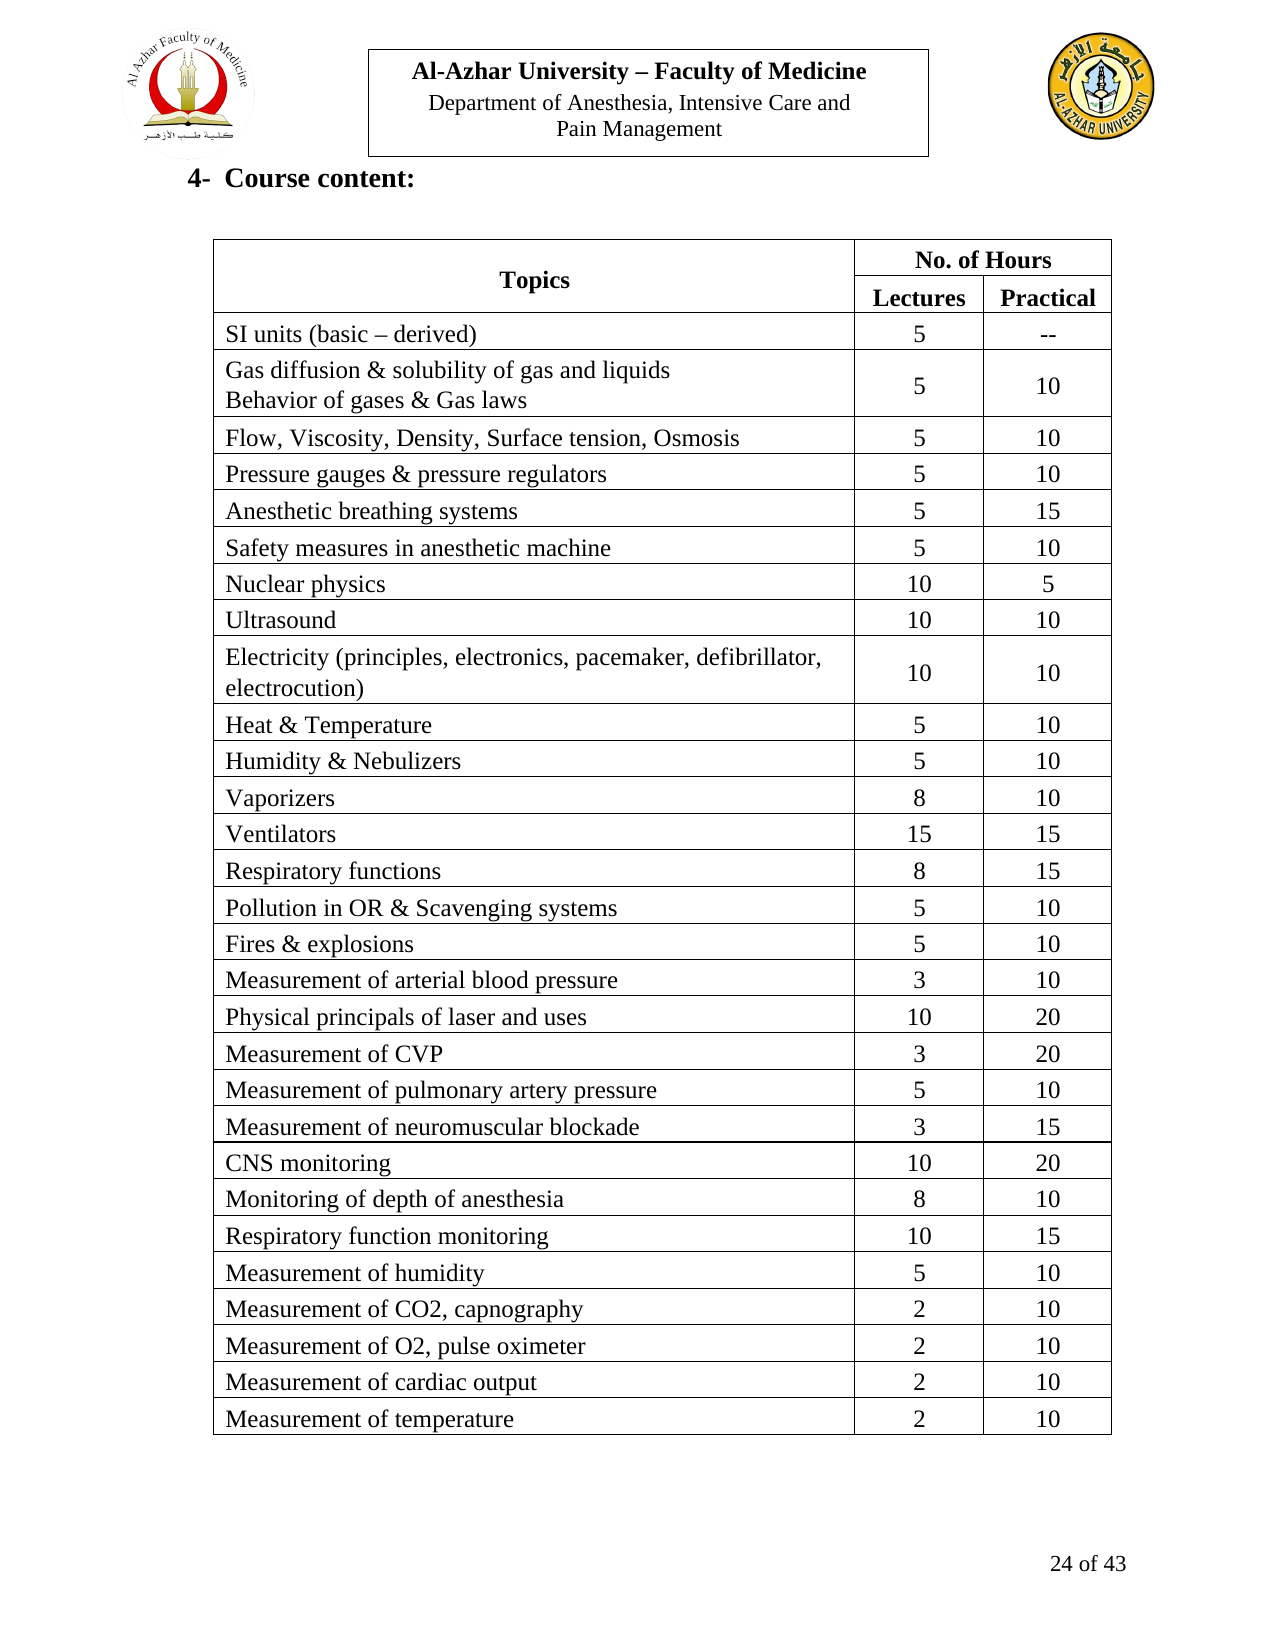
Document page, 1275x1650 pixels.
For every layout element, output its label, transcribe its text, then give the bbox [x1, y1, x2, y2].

table_cell 10 [984, 1070, 1111, 1105]
table_cell CNS monitoring [214, 1143, 854, 1178]
table_cell Lectures [855, 276, 983, 312]
table_cell 8 [855, 850, 983, 886]
table_cell 2 [855, 1289, 983, 1324]
table_cell Heat & Temperature [214, 704, 854, 740]
table_cell 5 [984, 564, 1111, 599]
table_cell Measurement of CO2, capnography [214, 1289, 854, 1324]
table_cell 10 [984, 1289, 1111, 1324]
table_cell 5 [855, 741, 983, 776]
table_cell 10 [855, 1216, 983, 1251]
picture [115, 21, 260, 166]
table_cell 2 [855, 1325, 983, 1361]
table_cell 10 [855, 600, 983, 635]
table_cell Measurement of neuromuscular blockade [214, 1106, 854, 1141]
table_cell 5 [855, 417, 983, 453]
table_cell 5 [855, 1252, 983, 1288]
table_cell Anesthetic breathing systems [214, 490, 854, 526]
table_cell 5 [855, 454, 983, 489]
table_cell Gas diffusion & solubility of gas and liquids Behavior of gases & Gas laws [214, 350, 854, 416]
table_cell 10 [855, 1143, 983, 1178]
table_cell Measurement of arterial blood pressure [214, 960, 854, 995]
table_cell 10 [855, 996, 983, 1032]
table_cell Electricity (principles, electronics, pacemaker, defibrillator, electrocution) [214, 636, 854, 703]
table_cell Measurement of cardiac output [214, 1362, 854, 1397]
table_cell Ventilators [214, 814, 854, 849]
table_cell 3 [855, 960, 983, 995]
table_cell Nuclear physics [214, 564, 854, 599]
table_cell 20 [984, 1033, 1111, 1069]
picture [1047, 32, 1155, 140]
table_cell Respiratory function monitoring [214, 1216, 854, 1251]
table_cell 10 [984, 887, 1111, 922]
table_cell 15 [984, 490, 1111, 526]
table_cell 5 [855, 887, 983, 922]
table_cell 10 [984, 1398, 1111, 1434]
table_cell 15 [984, 1106, 1111, 1141]
table_cell 10 [984, 350, 1111, 416]
table_cell 10 [984, 600, 1111, 635]
table_header Topics [214, 240, 854, 312]
table_cell Practical [984, 276, 1111, 312]
table_header No. of Hours [855, 240, 1111, 275]
table_cell 10 [984, 636, 1111, 703]
table_cell 5 [855, 527, 983, 562]
table_cell Measurement of pulmonary artery pressure [214, 1070, 854, 1105]
table_cell Monitoring of depth of anesthesia [214, 1179, 854, 1215]
table_cell 10 [984, 741, 1111, 776]
table_cell Measurement of O2, pulse oximeter [214, 1325, 854, 1361]
table_cell Measurement of CVP [214, 1033, 854, 1069]
table_cell Pollution in OR & Scavenging systems [214, 887, 854, 922]
table_cell 8 [855, 777, 983, 813]
table_cell Vaporizers [214, 777, 854, 813]
table_cell 10 [984, 777, 1111, 813]
table_cell 10 [984, 1179, 1111, 1215]
table_cell 2 [855, 1398, 983, 1434]
table_cell 5 [855, 1070, 983, 1105]
table_cell -- [984, 313, 1111, 349]
table_cell Respiratory functions [214, 850, 854, 886]
table_cell 10 [984, 1362, 1111, 1397]
table_cell 10 [984, 1252, 1111, 1288]
table_cell Measurement of humidity [214, 1252, 854, 1288]
table_cell 10 [984, 454, 1111, 489]
table_cell 10 [984, 1325, 1111, 1361]
table_cell 15 [984, 850, 1111, 886]
table_cell Humidity & Nebulizers [214, 741, 854, 776]
table_cell 8 [855, 1179, 983, 1215]
table_cell 10 [984, 960, 1111, 995]
table_cell Ultrasound [214, 600, 854, 635]
table_cell 20 [984, 996, 1111, 1032]
table_cell 3 [855, 1106, 983, 1141]
table_cell Safety measures in anesthetic machine [214, 527, 854, 562]
table_cell Flow, Viscosity, Density, Surface tension, Osmosis [214, 417, 854, 453]
table_cell 15 [855, 814, 983, 849]
table_cell 3 [855, 1033, 983, 1069]
table_cell 10 [984, 924, 1111, 959]
table_cell 5 [855, 924, 983, 959]
table_cell 10 [984, 527, 1111, 562]
table_cell Measurement of temperature [214, 1398, 854, 1434]
table_cell 10 [855, 564, 983, 599]
table_cell 15 [984, 814, 1111, 849]
table_cell 10 [855, 636, 983, 703]
table_cell SI units (basic – derived) [214, 313, 854, 349]
table_cell 5 [855, 704, 983, 740]
table_cell 10 [984, 417, 1111, 453]
table_cell 10 [984, 704, 1111, 740]
table_cell 2 [855, 1362, 983, 1397]
table_cell 5 [855, 313, 983, 349]
table_cell Pressure gauges & pressure regulators [214, 454, 854, 489]
table_cell 5 [855, 350, 983, 416]
list Course content: [187, 162, 1217, 193]
table_cell 5 [855, 490, 983, 526]
table_cell 15 [984, 1216, 1111, 1251]
table_cell Fires & explosions [214, 924, 854, 959]
table_cell 20 [984, 1143, 1111, 1178]
table_cell Physical principals of laser and uses [214, 996, 854, 1032]
